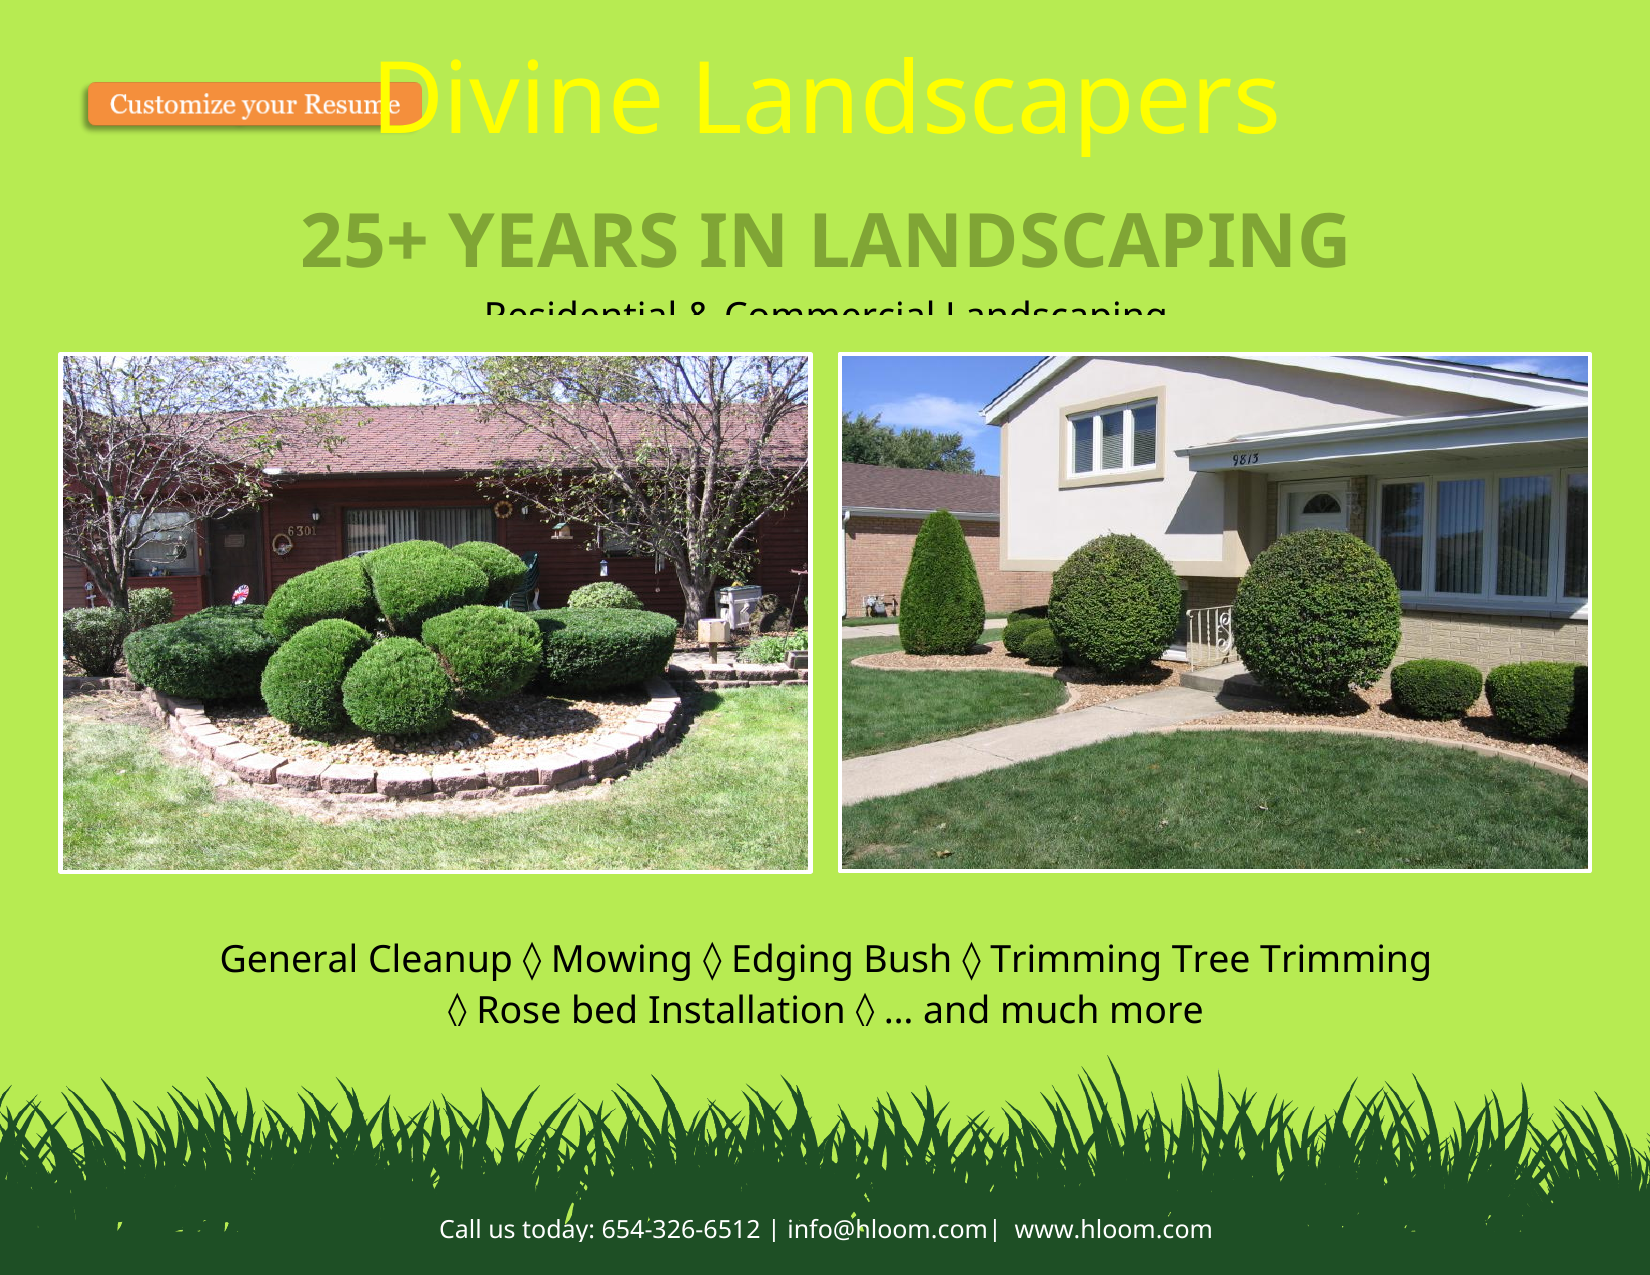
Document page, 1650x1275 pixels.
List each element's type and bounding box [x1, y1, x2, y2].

picture [63, 356, 808, 870]
picture [842, 356, 1588, 869]
picture [390, 75, 426, 125]
picture [0, 1055, 1650, 1275]
picture [75, 75, 426, 150]
